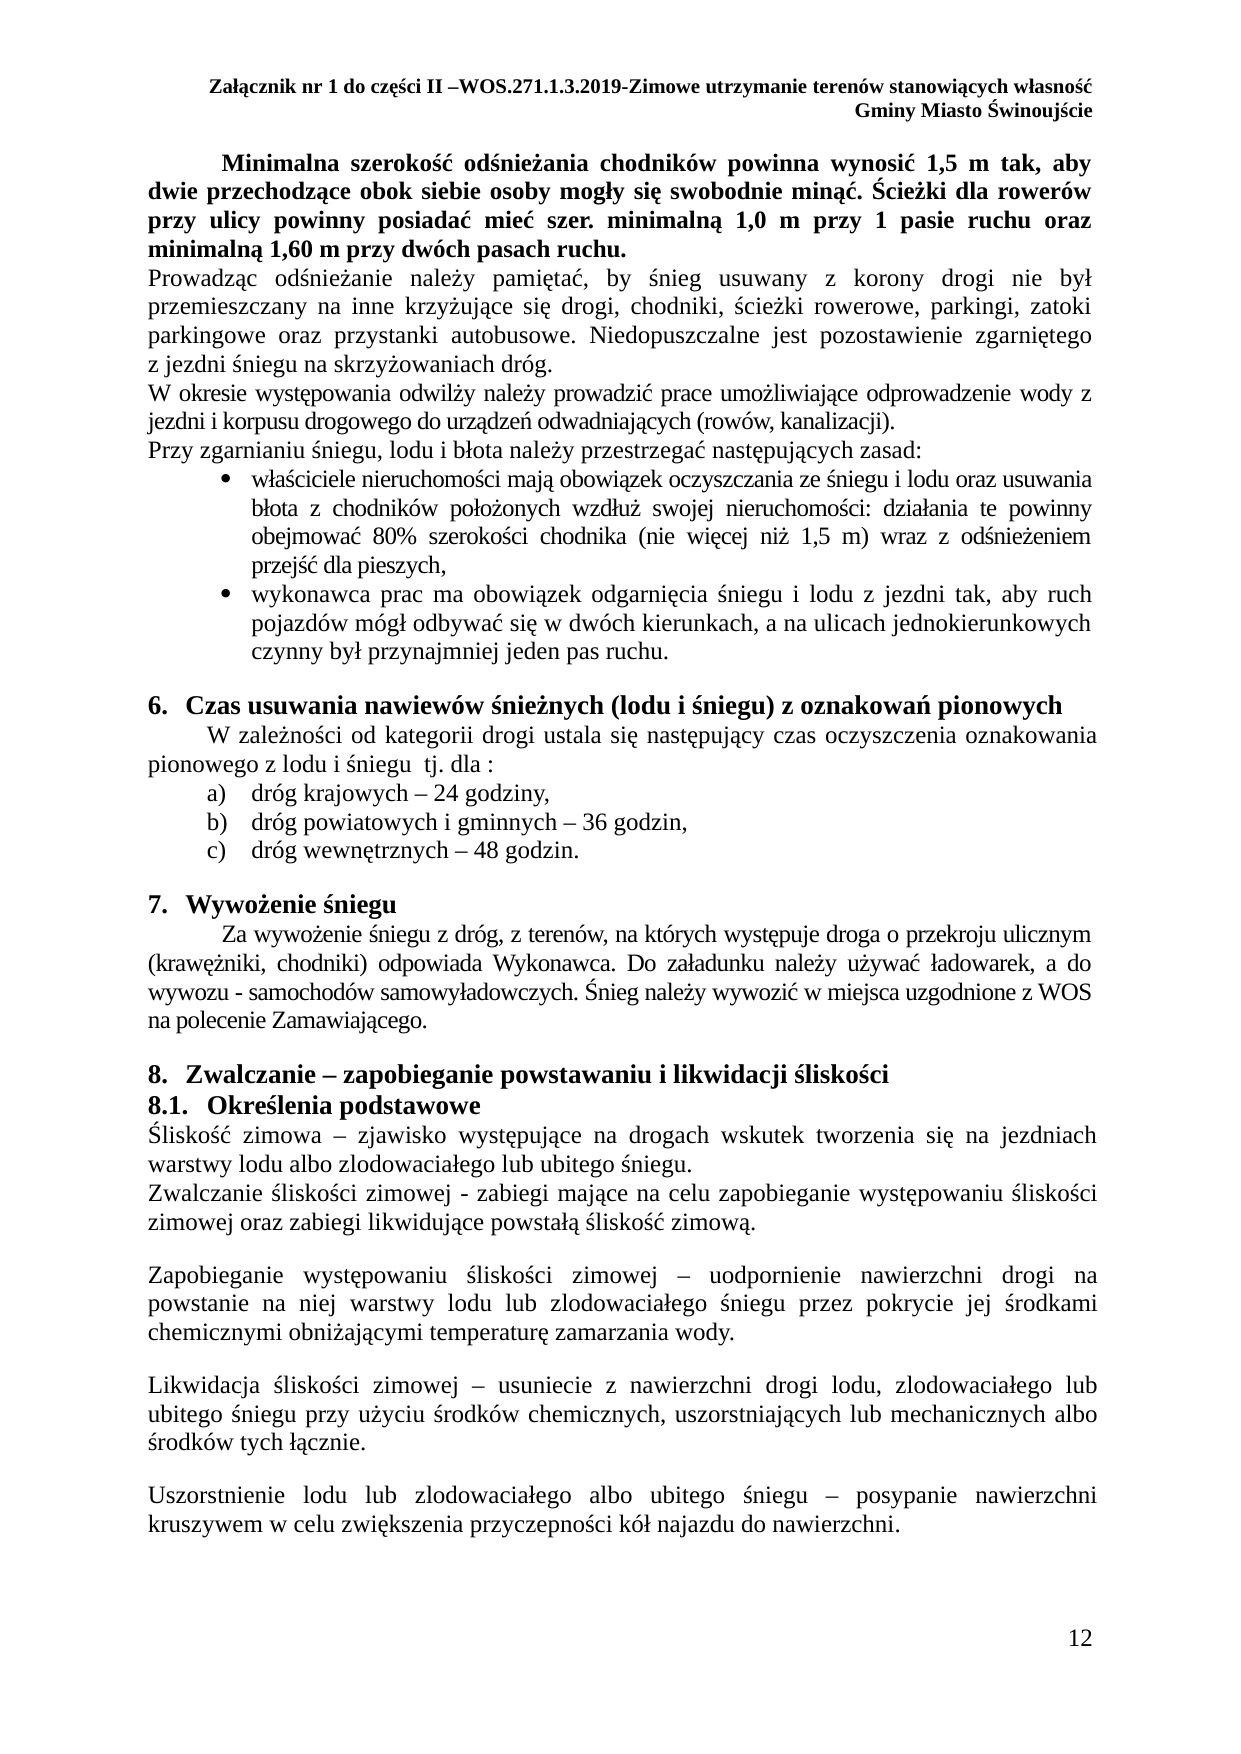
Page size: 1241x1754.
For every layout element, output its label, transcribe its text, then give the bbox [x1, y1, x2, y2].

text Likwidacja śliskości zimowej – usuniecie z nawierzchni drogi lodu, zlodowaciałego lub ubitego śniegu przy użyciu środków chemicznych, uszorstniających lub mechanicznych albo środków tych łącznie. [148, 1370, 1098, 1456]
text Zwalczanie śliskości zimowej - zabiegi mające na celu zapobieganie występowaniu śliskości zimowej oraz zabiegi likwidujące powstałą śliskość zimową. [148, 1178, 1098, 1236]
text W okresie występowania odwilży należy prowadzić prace umożliwiające odprowadzenie wody z jezdni i korpusu drogowego do urządzeń odwadniających (rowów, kanalizacji). [148, 378, 1093, 435]
text Zapobieganie występowaniu śliskości zimowej – uodpornienie nawierzchni drogi na powstanie na niej warstwy lodu lub zlodowaciałego śniegu przez pokrycie jej środkami chemicznymi obniżającymi temperaturę zamarzania wody. [148, 1260, 1098, 1346]
list wykonawca prac ma obowiązek odgarnięcia śniegu i lodu z jezdni tak, aby ruch pojazdów mógł odbywać się w dwóch kierunkach, a na ulicach jednokierunkowych czynny był przynajmniej jeden pas ruchu. [221, 579, 1093, 665]
list Określenia podstawowe [148, 1089, 1098, 1121]
list Wywożenie śniegu [148, 888, 1098, 919]
text Śliskość zimowa – zjawisko występujące na drogach wskutek tworzenia się na jezdniach warstwy lodu albo zlodowaciałego lub ubitego śniegu. [148, 1121, 1098, 1178]
text Minimalna szerokość odśnieżania chodników powinna wynosić 1,5 m tak, aby dwie przechodzące obok siebie osoby mogły się swobodnie minąć. Ścieżki dla rowerów przy ulicy powinny posiadać mieć szer. minimalną 1,0 m przy 1 pasie ruchu oraz minimalną 1,60 m przy dwóch pasach ruchu. [148, 148, 1093, 263]
text Prowadząc odśnieżanie należy pamiętać, by śnieg usuwany z korony drogi nie był przemieszczany na inne krzyżujące się drogi, chodniki, ścieżki rowerowe, parkingi, zatoki parkingowe oraz przystanki autobusowe. Niedopuszczalne jest pozostawienie zgarniętego z jezdni śniegu na skrzyżowaniach dróg. [148, 263, 1093, 378]
text Uszorstnienie lodu lub zlodowaciałego albo ubitego śniegu – posypanie nawierzchni kruszywem w celu zwiększenia przyczepności kół najazdu do nawierzchni. [148, 1480, 1098, 1538]
list dróg powiatowych i gminnych – 36 godzin, [207, 807, 1093, 835]
list dróg wewnętrznych – 48 godzin. [207, 835, 1093, 864]
list Czas usuwania nawiewów śnieżnych (lodu i śniegu) z oznakowań pionowych [148, 689, 1098, 720]
list Zwalczanie – zapobieganie powstawaniu i likwidacji śliskości [148, 1058, 1098, 1089]
list właściciele nieruchomości mają obowiązek oczyszczania ze śniegu i lodu oraz usuwania błota z chodników położonych wzdłuż swojej nieruchomości: działania te powinny obejmować 80% szerokości chodnika (nie więcej niż 1,5 m) wraz z odśnieżeniem przejść dla pieszych, [221, 464, 1093, 579]
list dróg krajowych – 24 godziny, [207, 778, 1093, 807]
text Przy zgarnianiu śniegu, lodu i błota należy przestrzegać następujących zasad: [148, 435, 1093, 464]
text Za wywożenie śniegu z dróg, z terenów, na których występuje droga o przekroju ulicznym (krawężniki, chodniki) odpowiada Wykonawca. Do załadunku należy używać ładowarek, a do wywozu - samochodów samowyładowczych. Śnieg należy wywozić w miejsca uzgodnione z WOS na polecenie Zamawiającego. [148, 919, 1093, 1034]
text W zależności od kategorii drogi ustala się następujący czas oczyszczenia oznakowania pionowego z lodu i śniegu tj. dla : [148, 720, 1098, 778]
